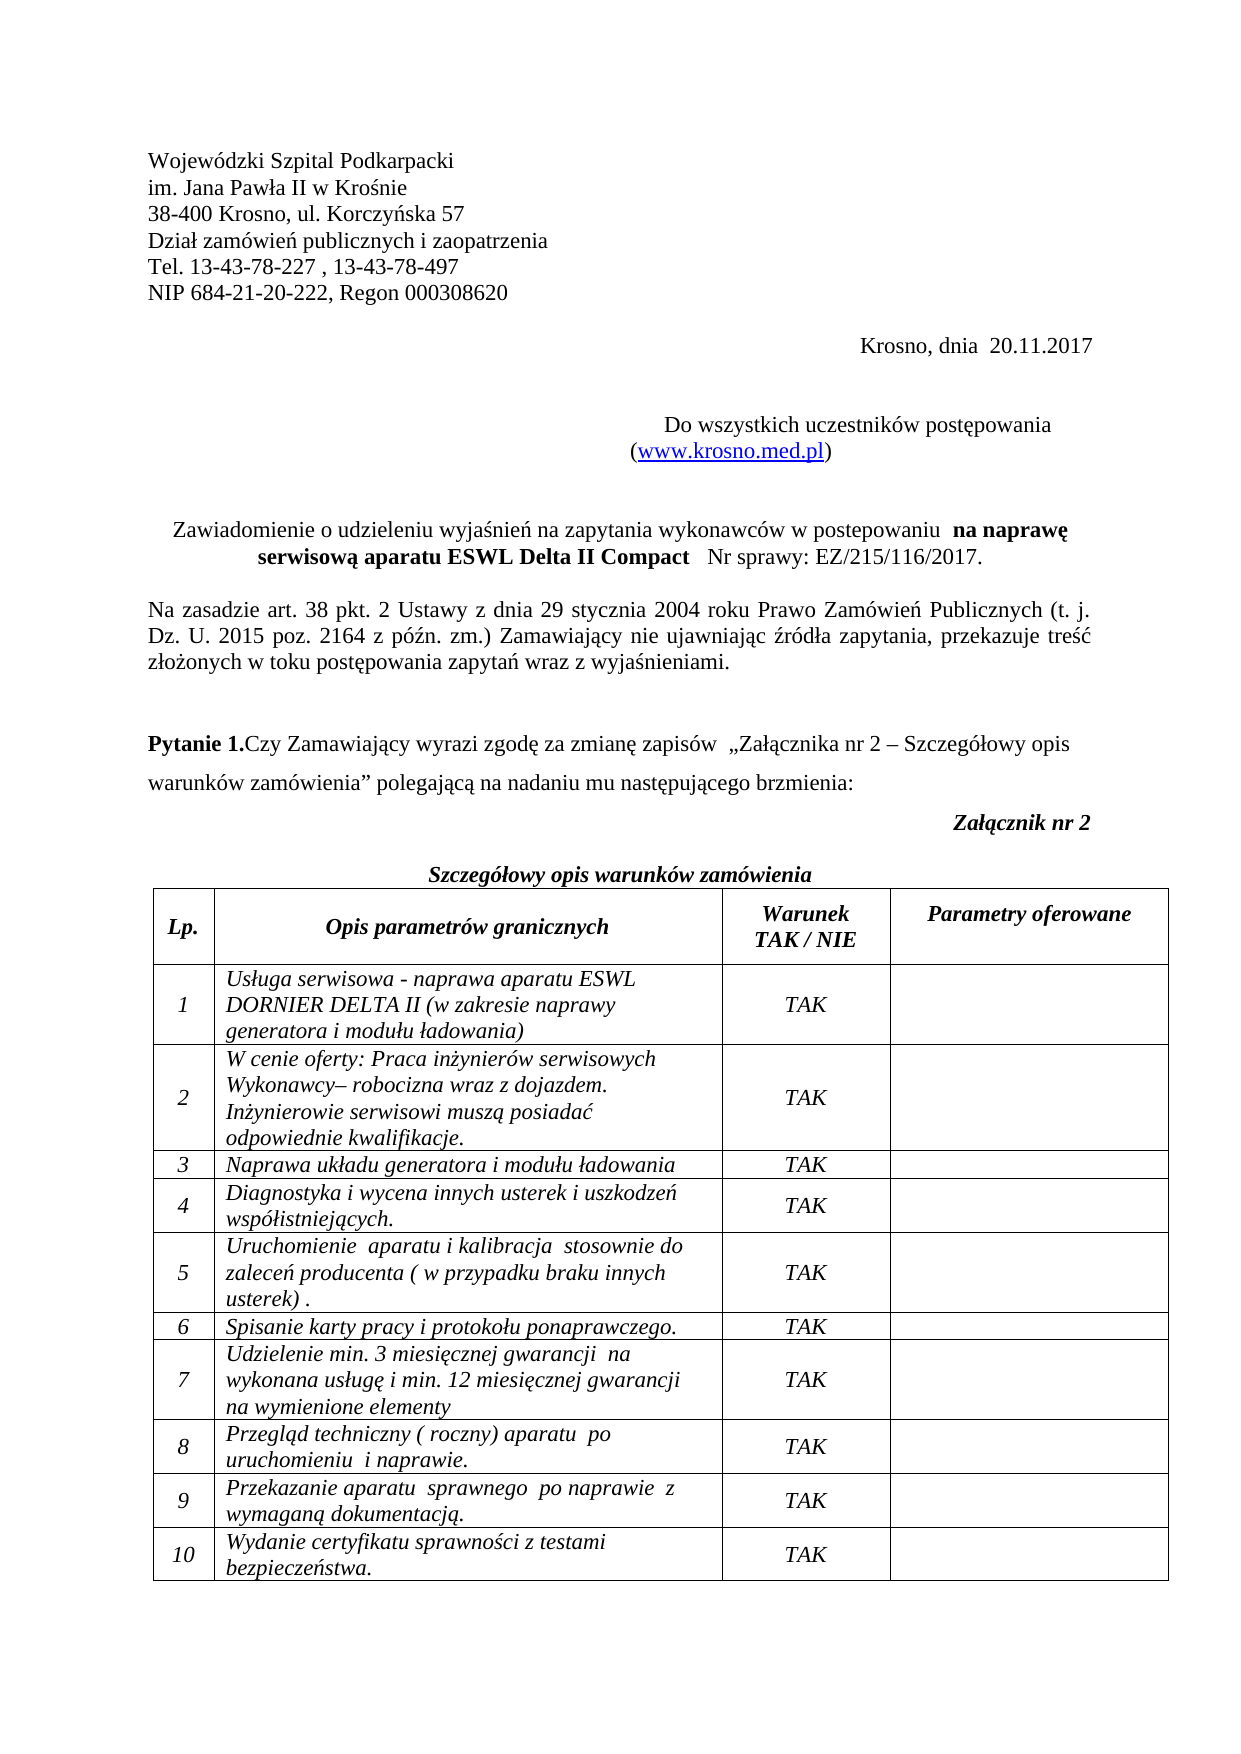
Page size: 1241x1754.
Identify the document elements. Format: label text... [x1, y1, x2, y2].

table_cell Uruchomienie aparatu i kalibracja stosownie do zaleceń producenta ( w przypadku braku innych usterek) . [215, 1233, 722, 1312]
table_cell [891, 1420, 1168, 1473]
table_cell 2 [154, 1045, 214, 1150]
table_header Opis parametrów granicznych [215, 889, 722, 964]
table_cell 10 [154, 1528, 214, 1580]
table_cell TAK [723, 1474, 890, 1527]
table_cell [891, 1340, 1168, 1419]
table_cell 7 [154, 1340, 214, 1419]
table_cell [891, 1528, 1168, 1580]
table_cell 4 [154, 1179, 214, 1232]
table_cell TAK [723, 1313, 890, 1339]
table_cell 9 [154, 1474, 214, 1527]
text Na zasadzie art. 38 pkt. 2 Ustawy z dnia 29 stycznia 2004 roku Prawo Zamówień Publicznych (t. j. Dz. U. 2015 poz. 2164 z późn. zm.) Zamawiający nie ujawniając źródła zapytania, przekazuje treść złożonych w toku postępowania zapytań wraz z wyjaśnieniami. [148, 596, 1093, 675]
text (www.krosno.med.pl) [295, 437, 1093, 464]
text Pytanie 1.Czy Zamawiający wyrazi zgodę za zmianę zapisów „Załącznika nr 2 – Szczegółowy opis warunków zamówienia” polegającą na nadaniu mu następującego brzmienia: [148, 730, 1093, 796]
text Szczegółowy opis warunków zamówienia [148, 861, 1093, 888]
table_cell Przegląd techniczny ( roczny) aparatu po uruchomieniu i naprawie. [215, 1420, 722, 1473]
table_cell [891, 965, 1168, 1044]
text NIP 684-21-20-222, Regon 000308620 [148, 279, 1093, 306]
table_header Warunek TAK / NIE [723, 889, 890, 964]
table_cell 8 [154, 1420, 214, 1473]
table_cell Przekazanie aparatu sprawnego po naprawie z wymaganą dokumentacją. [215, 1474, 722, 1527]
table_cell Usługa serwisowa - naprawa aparatu ESWL DORNIER DELTA II (w zakresie naprawy generatora i modułu ładowania) [215, 965, 722, 1044]
table_header Lp. [154, 889, 214, 964]
text Tel. 13-43-78-227 , 13-43-78-497 [148, 253, 1093, 279]
table_cell 3 [154, 1151, 214, 1178]
table_cell TAK [723, 1528, 890, 1580]
table_cell Udzielenie min. 3 miesięcznej gwarancji na wykonana usługę i min. 12 miesięcznej gwarancji na wymienione elementy [215, 1340, 722, 1419]
text 38-400 Krosno, ul. Korczyńska 57 [148, 200, 1093, 227]
table_cell TAK [723, 1340, 890, 1419]
table_cell [891, 1233, 1168, 1312]
table_cell TAK [723, 1420, 890, 1473]
text Zawiadomienie o udzieleniu wyjaśnień na zapytania wykonawców w postepowaniu na naprawę serwisową aparatu ESWL Delta II Compact Nr sprawy: EZ/215/116/2017. [148, 517, 1093, 569]
text im. Jana Pawła II w Krośnie [148, 174, 1093, 200]
table_cell TAK [723, 1045, 890, 1150]
table_cell Naprawa układu generatora i modułu ładowania [215, 1151, 722, 1178]
table_header Parametry oferowane [891, 889, 1168, 964]
text Dział zamówień publicznych i zaopatrzenia [148, 227, 1093, 253]
table_cell W cenie oferty: Praca inżynierów serwisowych Wykonawcy– robocizna wraz z dojazdem. Inżynierowie serwisowi muszą posiadać odpowiednie kwalifikacje. [215, 1045, 722, 1150]
table_cell TAK [723, 1151, 890, 1178]
table_cell [891, 1313, 1168, 1339]
table_cell TAK [723, 965, 890, 1044]
table_cell Diagnostyka i wycena innych usterek i uszkodzeń współistniejących. [215, 1179, 722, 1232]
text Wojewódzki Szpital Podkarpacki [148, 148, 1093, 174]
table_cell [891, 1045, 1168, 1150]
table_cell Spisanie karty pracy i protokołu ponaprawczego. [215, 1313, 722, 1339]
table_cell [891, 1151, 1168, 1178]
table_cell 6 [154, 1313, 214, 1339]
table_cell Wydanie certyfikatu sprawności z testami bezpieczeństwa. [215, 1528, 722, 1580]
table_cell TAK [723, 1233, 890, 1312]
text Załącznik nr 2 [148, 809, 1093, 835]
table_cell [891, 1179, 1168, 1232]
table_cell TAK [723, 1179, 890, 1232]
table_cell 1 [154, 965, 214, 1044]
text Krosno, dnia 20.11.2017 [148, 332, 1093, 358]
text Do wszystkich uczestników postępowania [590, 411, 1093, 437]
table_cell 5 [154, 1233, 214, 1312]
table_cell [891, 1474, 1168, 1527]
